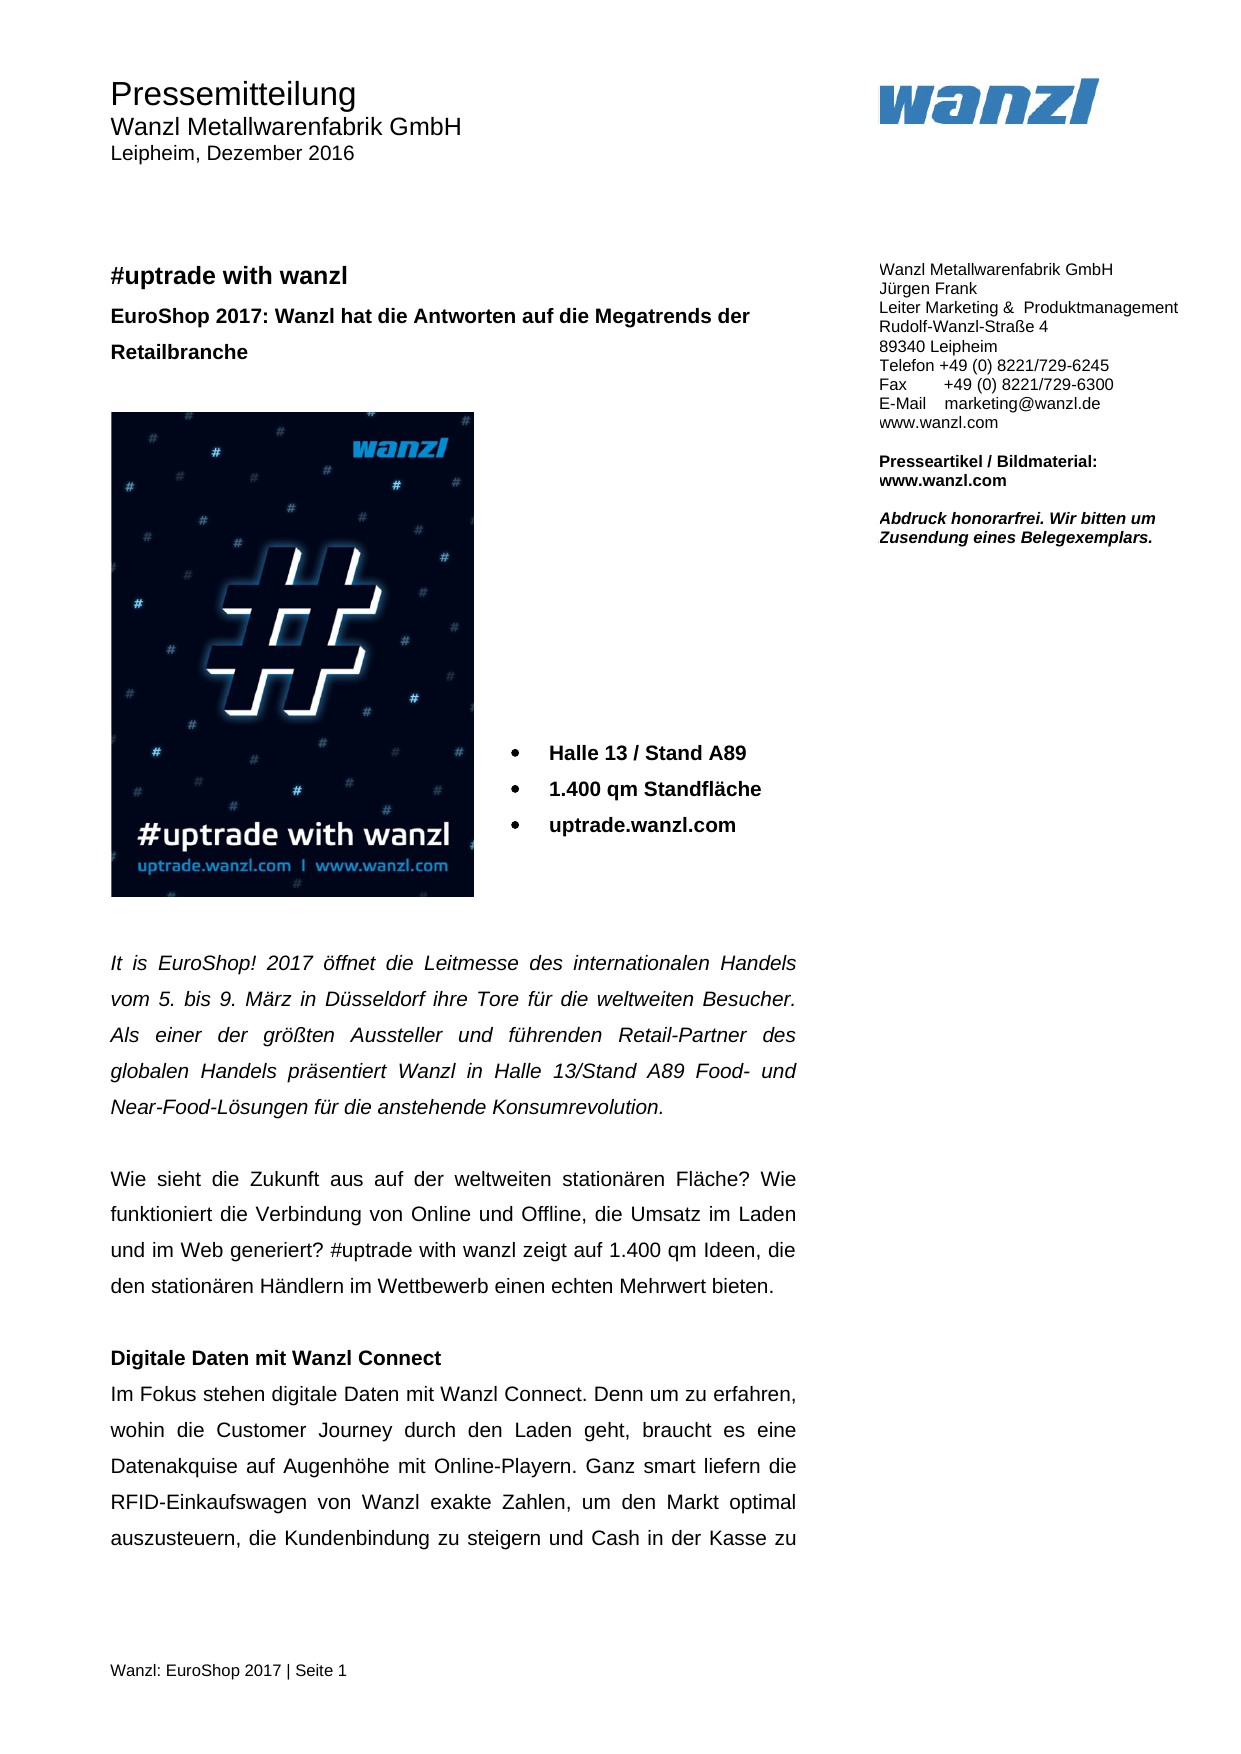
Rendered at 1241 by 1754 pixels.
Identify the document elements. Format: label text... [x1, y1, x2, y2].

picture [111, 412, 474, 897]
text EuroShop 2017: Wanzl hat die Antworten auf die Megatrends der Retailbranche [110, 304, 827, 364]
text It is EuroShop! 2017 öffnet die Leitmesse des internationalen Handels vom 5. bis 9. März in Düsseldorf ihre Tore für die weltweiten Besucher. Als einer der größten Aussteller und führenden Retail-Partner des globalen Handels präsentiert Wanzl in Halle 13/Stand A89 Food- und Near-Food-Lösungen für die anstehende Konsumrevolution. [110, 951, 797, 1118]
picture [880, 76, 1103, 126]
text Wie sieht die Zukunft aus auf der weltweiten stationären Fläche? Wie funktioniert die Verbindung von Online und Offline, die Umsatz im Laden und im Web generiert? #uptrade with wanzl zeigt auf 1.400 qm Ideen, die den stationären Händlern im Wettbewerb einen echten Mehrwert bieten. [110, 1166, 797, 1298]
text #uptrade with wanzl [110, 261, 827, 289]
text Digitale Daten mit Wanzl Connect [110, 1346, 797, 1370]
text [110, 1382, 797, 1550]
